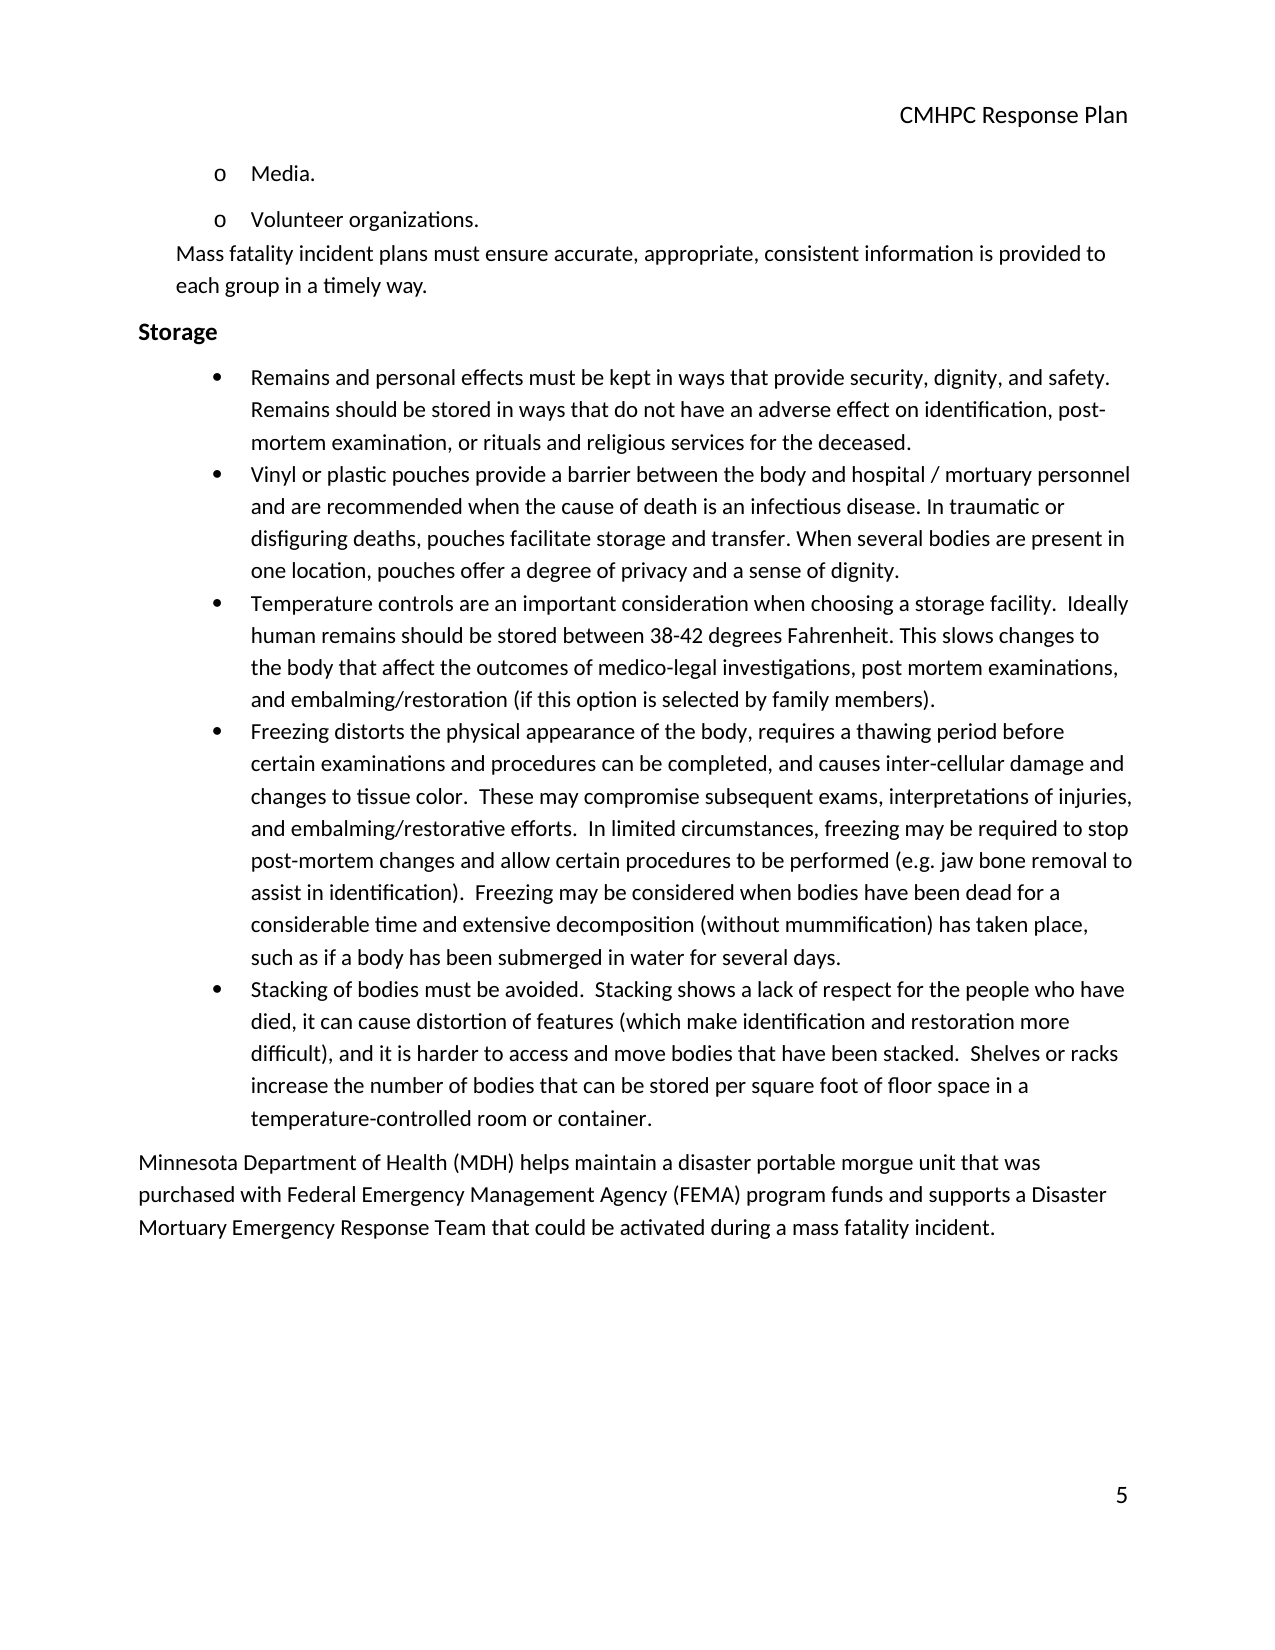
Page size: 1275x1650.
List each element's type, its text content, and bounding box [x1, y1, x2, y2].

text Storage [138, 316, 1136, 346]
list Media. [213, 159, 1136, 188]
list Vinyl or plastic pouches provide a barrier between the body and hospital / mortuary personnel and are recommended when the cause of death is an infectious disease. In traumatic or disfiguring deaths, pouches facilitate storage and transfer. When several bodies are present in one location, pouches offer a degree of privacy and a sense of dignity. [213, 460, 1136, 584]
list Freezing distorts the physical appearance of the body, requires a thawing period before certain examinations and procedures can be completed, and causes inter-cellular damage and changes to tissue color. These may compromise subsequent exams, interpretations of injuries, and embalming/restorative efforts. In limited circumstances, freezing may be required to stop post-mortem changes and allow certain procedures to be performed (e.g. jaw bone removal to assist in identification). Freezing may be considered when bodies have been dead for a considerable time and extensive decomposition (without mummification) has taken place, such as if a body has been submerged in water for several days. [213, 717, 1136, 971]
list Volunteer organizations. [213, 205, 1136, 234]
list Remains and personal effects must be kept in ways that provide security, dignity, and safety. Remains should be stored in ways that do not have an adverse effect on identification, post-mortem examination, or rituals and religious services for the deceased. [213, 363, 1136, 456]
list Temperature controls are an important consideration when choosing a storage facility. Ideally human remains should be stored between 38-42 degrees Fahrenheit. This slows changes to the body that affect the outcomes of medico-legal investigations, post mortem examinations, and embalming/restoration (if this option is selected by family members). [213, 589, 1136, 713]
list Stacking of bodies must be avoided. Stacking shows a lack of respect for the people who have died, it can cause distortion of features (which make identification and restoration more difficult), and it is harder to access and move bodies that have been stacked. Shelves or racks increase the number of bodies that can be stored per square foot of floor space in a temperature-controlled room or container. [213, 975, 1136, 1132]
text Minnesota Department of Health (MDH) helps maintain a disaster portable morgue unit that was purchased with Federal Emergency Management Agency (FEMA) program funds and supports a Disaster Mortuary Emergency Response Team that could be activated during a mass fatality incident. [138, 1148, 1136, 1241]
text Mass fatality incident plans must ensure accurate, appropriate, consistent information is provided to each group in a timely way. [176, 239, 1128, 299]
